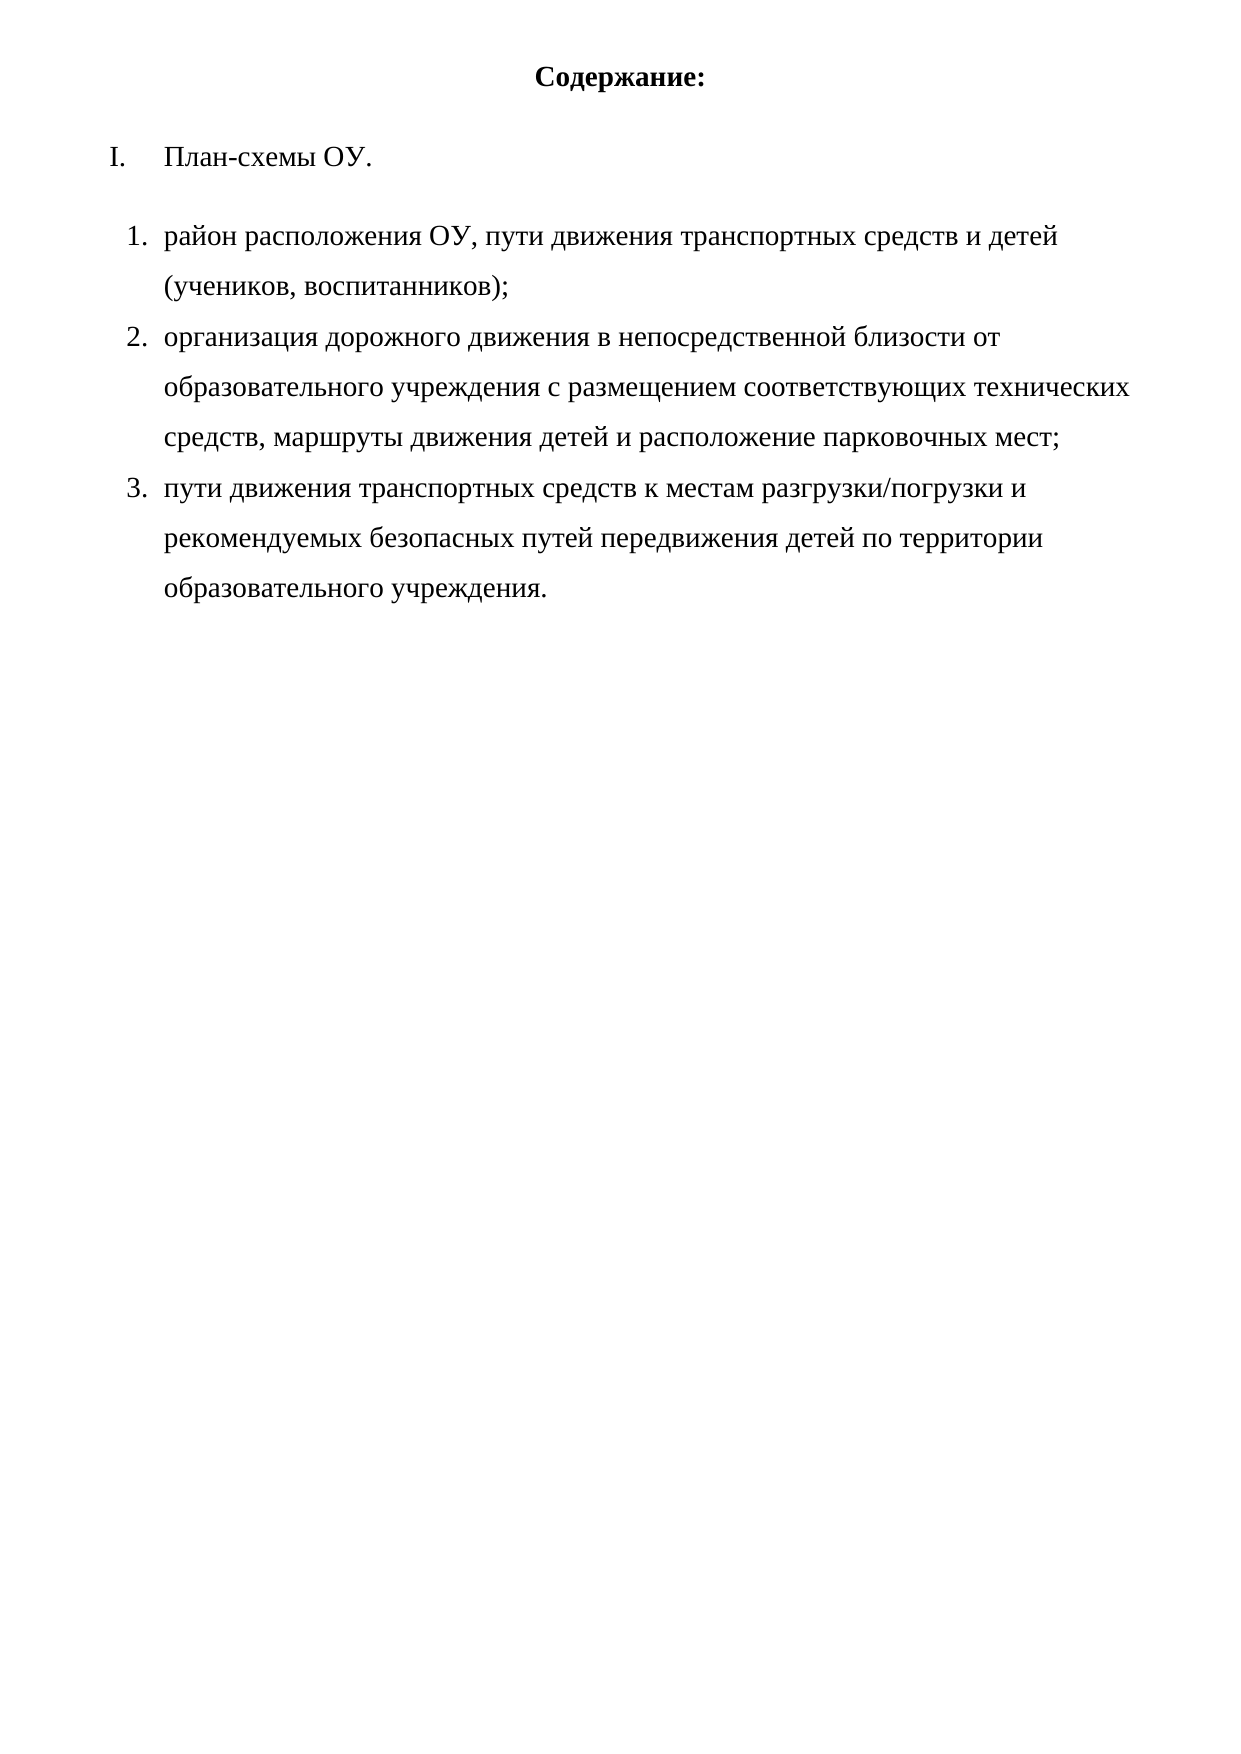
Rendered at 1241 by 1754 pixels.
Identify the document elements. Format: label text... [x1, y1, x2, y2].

text Содержание: [89, 59, 1152, 93]
list План-схемы ОУ. [126, 139, 1152, 172]
list район расположения ОУ, пути движения транспортных средств и детей (учеников, воспитанников); [126, 218, 1152, 302]
list пути движения транспортных средств к местам разгрузки/погрузки и рекомендуемых безопасных путей передвижения детей по территории образовательного учреждения. [126, 470, 1152, 604]
list организация дорожного движения в непосредственной близости от образовательного учреждения с размещением соответствующих технических средств, маршруты движения детей и расположение парковочных мест; [126, 319, 1152, 453]
